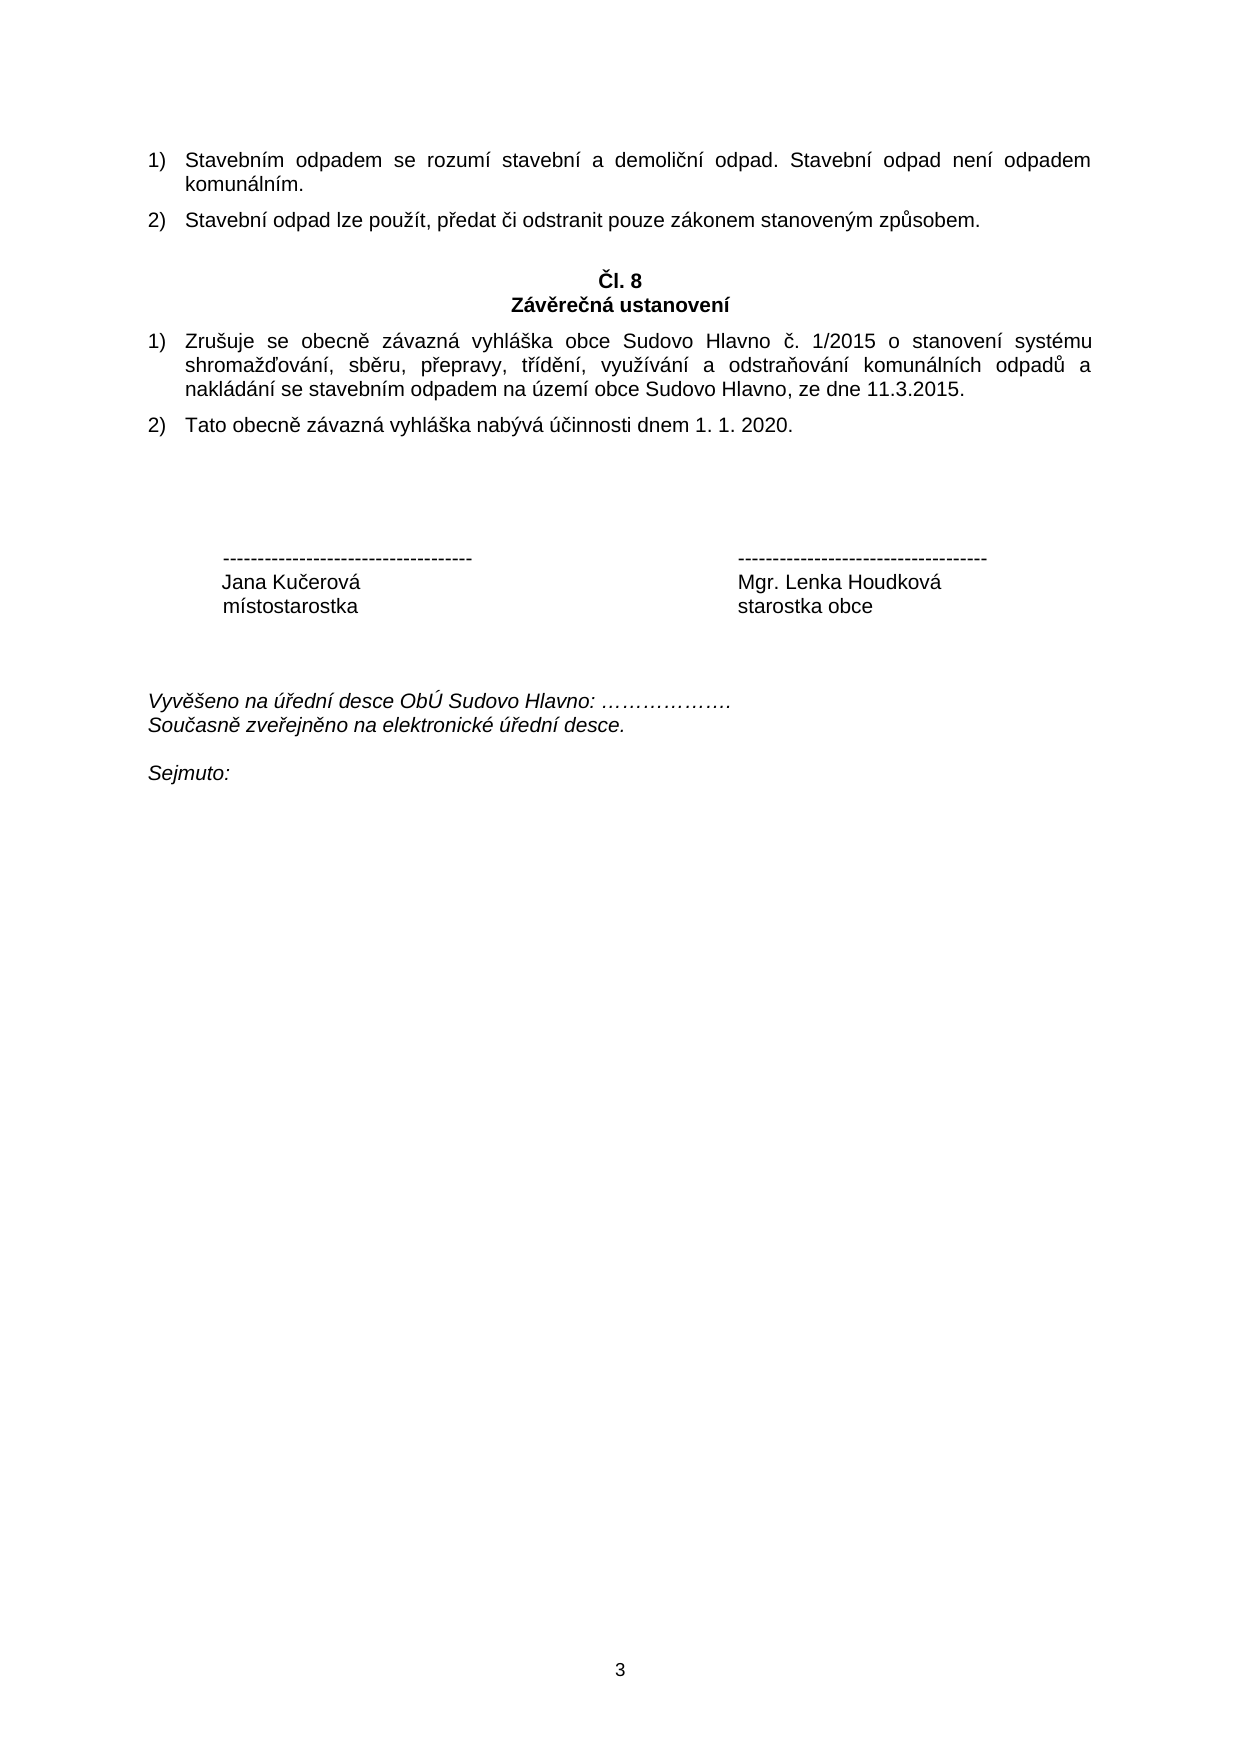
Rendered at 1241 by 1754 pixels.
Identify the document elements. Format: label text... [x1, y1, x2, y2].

text Sejmuto: [148, 761, 1092, 785]
text Závěrečná ustanovení [148, 292, 1092, 316]
list Zrušuje se obecně závazná vyhláška obce Sudovo Hlavno č. 1/2015 o stanovení systému shromažďování, sběru, přepravy, třídění, využívání a odstraňování komunálních odpadů a nakládání se stavebním odpadem na území obce Sudovo Hlavno, ze dne 11.3.2015. [148, 329, 1092, 401]
text Čl. 8 [148, 268, 1092, 292]
list Stavební odpad lze použít, předat či odstranit pouze zákonem stanoveným způsobem. [148, 208, 1092, 232]
text Současně zveřejněno na elektronické úřední desce. [148, 713, 1092, 737]
text ------------------------------------ ------------------------------------ [148, 546, 1092, 569]
text Jana Kučerová Mgr. Lenka Houdková [148, 569, 1092, 593]
list Stavebním odpadem se rozumí stavební a demoliční odpad. Stavební odpad není odpadem komunálním. [148, 148, 1092, 196]
text Vyvěšeno na úřední desce ObÚ Sudovo Hlavno: ………………. [148, 689, 1092, 713]
list Tato obecně závazná vyhláška nabývá účinnosti dnem 1. 1. 2020. [148, 413, 1092, 437]
text místostarostka starostka obce [148, 593, 1092, 617]
